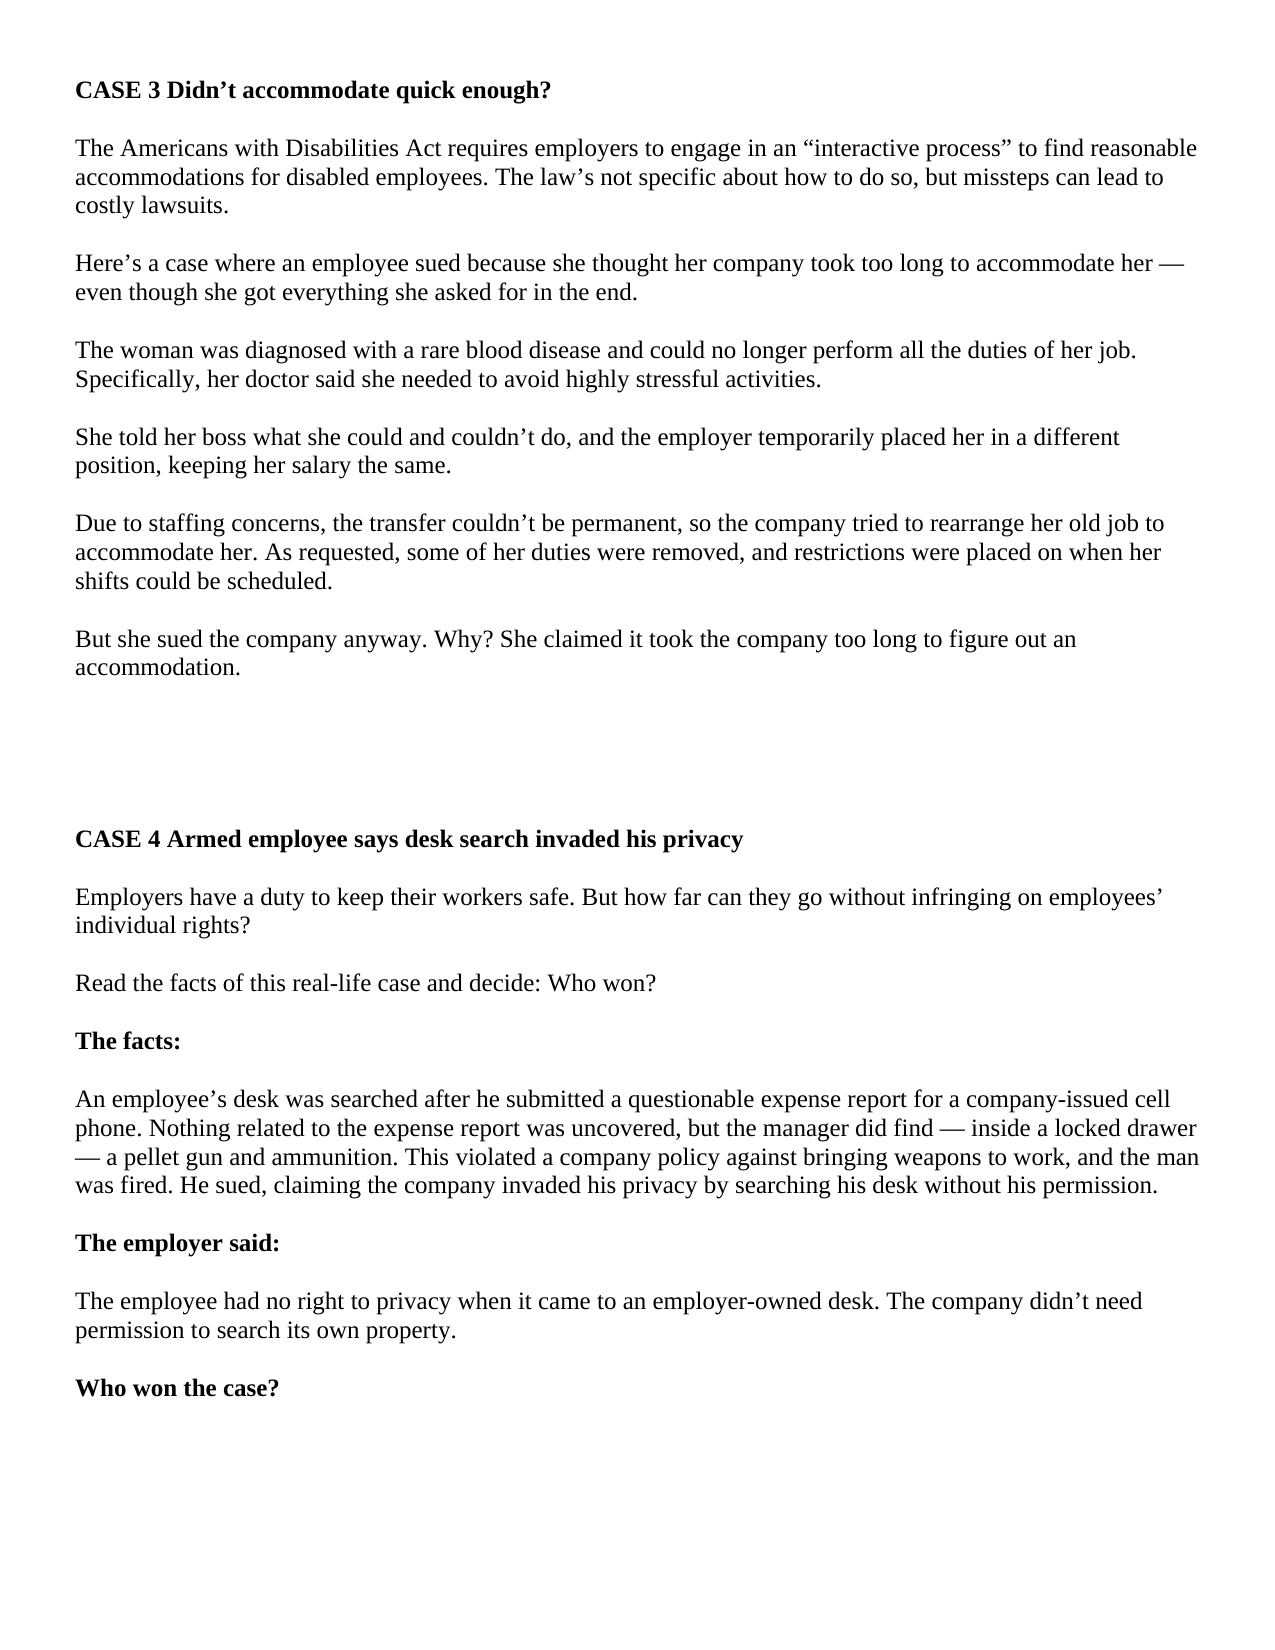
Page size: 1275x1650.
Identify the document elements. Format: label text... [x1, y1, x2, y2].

text Employers have a duty to keep their workers safe. But how far can they go without infringing on employees’ individual rights? [75, 882, 1200, 939]
text The woman was diagnosed with a rare blood disease and could no longer perform all the duties of her job. Specifically, her doctor said she needed to avoid highly stressful activities. [75, 335, 1200, 392]
text Who won the case? [75, 1373, 1200, 1402]
text The Americans with Disabilities Act requires employers to engage in an “interactive process” to find reasonable accommodations for disabled employees. The law’s not specific about how to do so, but missteps can lead to costly lawsuits. [75, 133, 1200, 219]
text She told her boss what she could and couldn’t do, and the employer temporarily placed her in a different position, keeping her salary the same. [75, 422, 1200, 479]
text But she sued the company anyway. Why? She claimed it took the company too long to figure out an accommodation. [75, 624, 1200, 681]
text Here’s a case where an employee sued because she thought her company took too long to accommodate her — even though she got everything she asked for in the end. [75, 248, 1200, 306]
text The employee had no right to privacy when it came to an employer-owned desk. The company didn’t need permission to search its own property. [75, 1286, 1200, 1344]
text Read the facts of this real-life case and decide: Who won? [75, 968, 1200, 997]
text Due to staffing concerns, the transfer couldn’t be permanent, so the company tried to rearrange her old job to accommodate her. As requested, some of her duties were removed, and restrictions were placed on when her shifts could be scheduled. [75, 508, 1200, 594]
text CASE 3 Didn’t accommodate quick enough? [75, 75, 1200, 104]
text An employee’s desk was searched after he submitted a questionable expense report for a company-issued cell phone. Nothing related to the expense report was uncovered, but the manager did find — inside a locked drawer — a pellet gun and ammunition. This violated a company policy against bringing weapons to work, and the man was fired. He sued, claiming the company invaded his privacy by searching his desk without his permission. [75, 1084, 1200, 1199]
text The employer said: [75, 1228, 1200, 1257]
text CASE 4 Armed employee says desk search invaded his privacy [75, 824, 1200, 853]
text The facts: [75, 1026, 1200, 1055]
